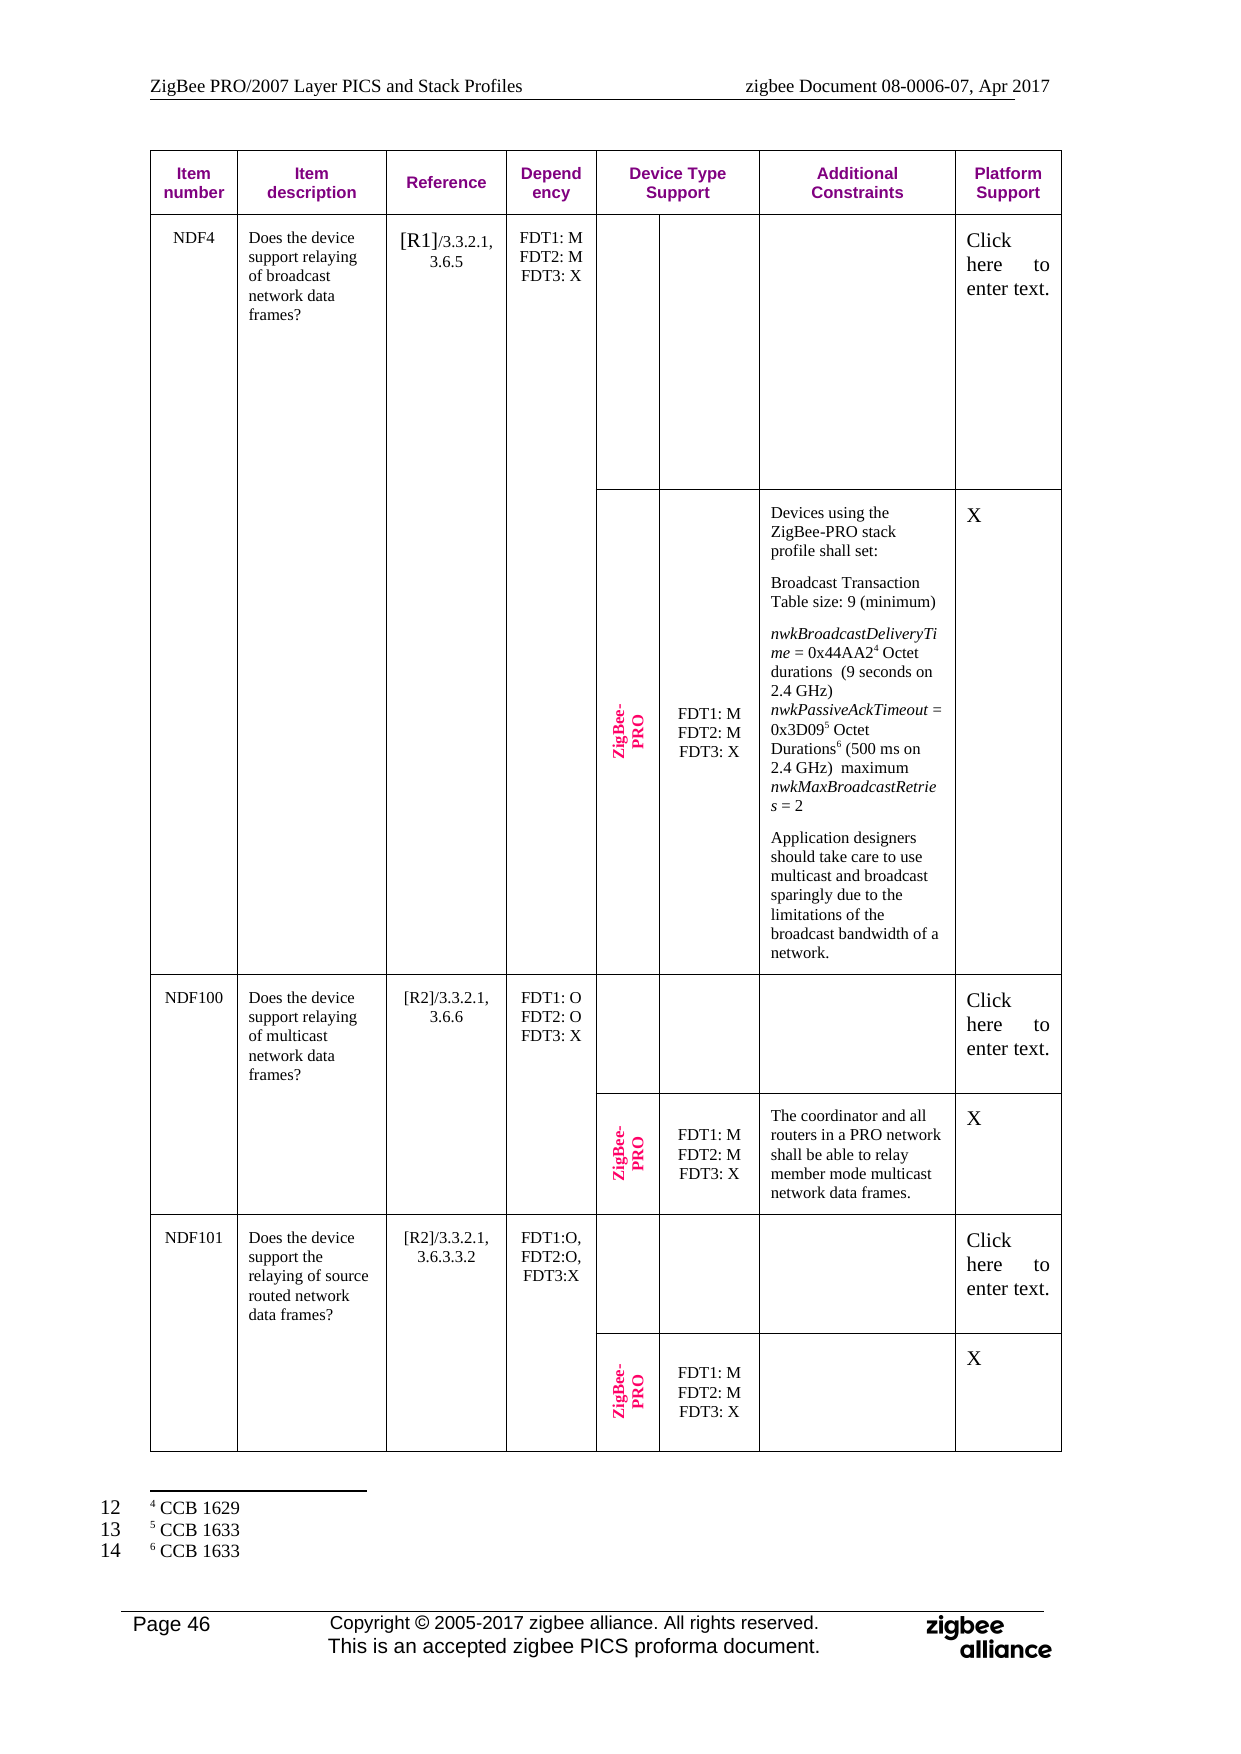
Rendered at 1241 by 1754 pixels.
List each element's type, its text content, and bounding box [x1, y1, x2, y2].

table_cell ZigBee- PRO [597, 490, 659, 974]
table_cell [956, 1215, 1061, 1332]
table_cell [597, 975, 659, 1092]
table_cell NDF101 [151, 1215, 237, 1451]
table_cell ZigBee- PRO [597, 1094, 659, 1214]
table_header Dependency [507, 151, 596, 214]
table_cell Does the device support the relaying of source routed network data frames? [238, 1215, 386, 1451]
table_cell Devices using the ZigBee-PRO stack profile shall set: Broadcast Transaction Table size: 9 (minimum) nwkBroadcastDeliveryTime = 0x44AA2 Octet durations (9 seconds on 2.4 GHz) nwkPassiveAckTimeout = 0x3D09 Octet Durations (500 ms on 2.4 GHz) maximum nwkMaxBroadcastRetries = 2 Application designers should take care to use multicast and broadcast sparingly due to the limitations of the broadcast bandwidth of a network. [760, 490, 955, 974]
table_header Item number [151, 151, 237, 214]
table_cell FDT1:O, FDT2:O, FDT3:X [507, 1215, 596, 1451]
table_header Platform Support [956, 151, 1061, 214]
table_cell [956, 975, 1061, 1092]
table_cell FDT1: M FDT2: M FDT3: X [660, 1334, 759, 1451]
table_cell [956, 215, 1061, 489]
table_cell [760, 215, 955, 489]
table_cell NDF4 [151, 215, 237, 974]
table_cell [660, 215, 759, 489]
table_header Reference [387, 151, 506, 214]
table_header Item description [238, 151, 386, 214]
table_cell [R2]/3.3.2.1, 3.6.6 [387, 975, 506, 1214]
table_cell Does the device support relaying of multicast network data frames? [238, 975, 386, 1214]
table_header Additional Constraints [760, 151, 955, 214]
table_cell [597, 215, 659, 489]
table_cell FDT1: M FDT2: M FDT3: X [507, 215, 596, 974]
table_cell FDT1: O FDT2: O FDT3: X [507, 975, 596, 1214]
table_cell ZigBee- PRO [597, 1334, 659, 1451]
picture [926, 1615, 1052, 1658]
table_cell [R2]/3.3.2.1, 3.6.3.3.2 [387, 1215, 506, 1451]
table_cell [760, 1215, 955, 1332]
table_cell The coordinator and all routers in a PRO network shall be able to relay member mode multicast network data frames. [760, 1094, 955, 1214]
table_cell Does the device support relaying of broadcast network data frames? [238, 215, 386, 974]
table_cell [R1]/3.3.2.1, 3.6.5 [387, 215, 506, 974]
table_cell [956, 1094, 1061, 1214]
table_cell [760, 1334, 955, 1451]
table_header Device Type Support [597, 151, 759, 214]
table_cell [760, 975, 955, 1092]
table_cell [660, 1215, 759, 1332]
table_cell [956, 490, 1061, 974]
table_cell FDT1: M FDT2: M FDT3: X [660, 490, 759, 974]
table_cell FDT1: M FDT2: M FDT3: X [660, 1094, 759, 1214]
table_cell [956, 1334, 1061, 1451]
table_cell [597, 1215, 659, 1332]
table_cell [660, 975, 759, 1092]
table_cell NDF100 [151, 975, 237, 1214]
